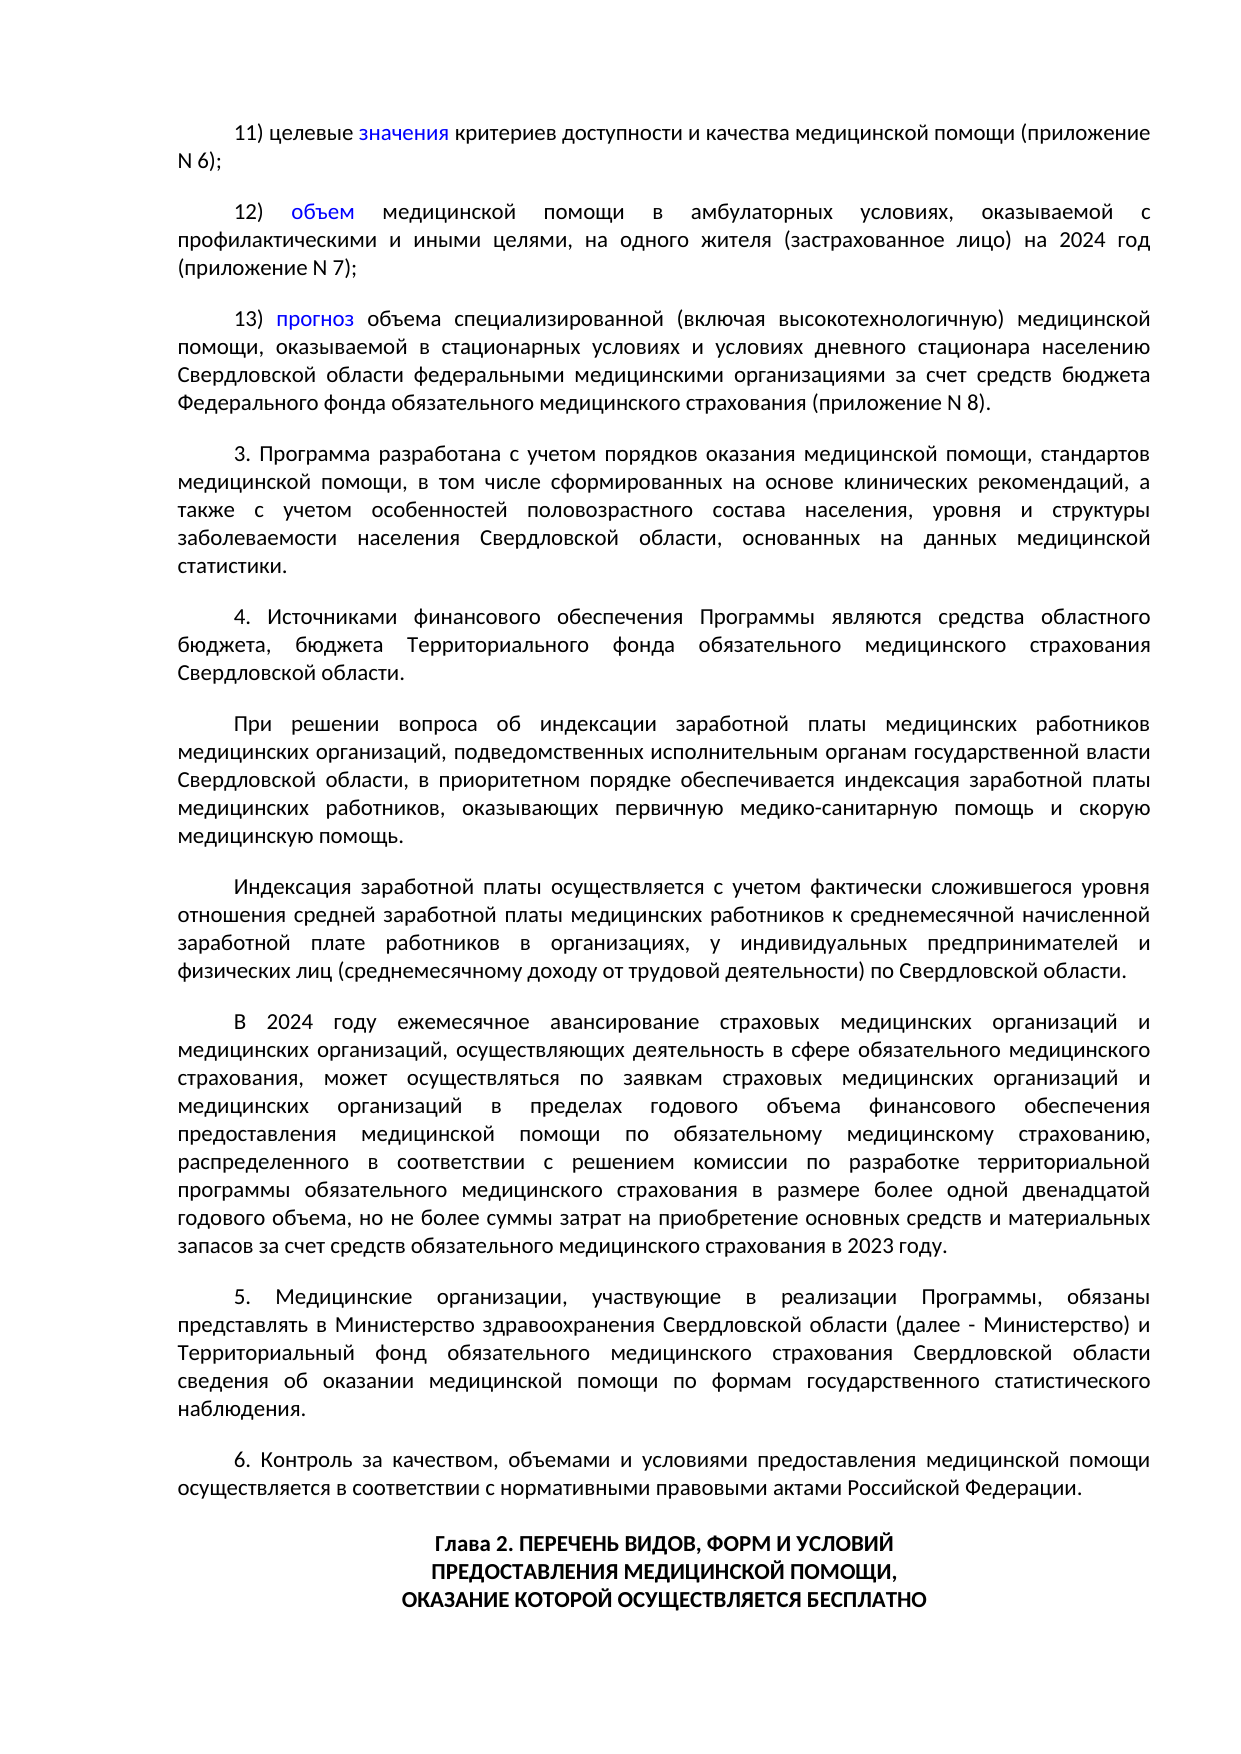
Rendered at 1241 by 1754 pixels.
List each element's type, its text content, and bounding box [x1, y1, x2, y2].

text 11) целевые значения критериев доступности и качества медицинской помощи (приложение N 6); [177, 118, 1152, 174]
text В 2024 году ежемесячное авансирование страховых медицинских организаций и медицинских организаций, осуществляющих деятельность в сфере обязательного медицинского страхования, может осуществляться по заявкам страховых медицинских организаций и медицинских организаций в пределах годового объема финансового обеспечения предоставления медицинской помощи по обязательному медицинскому страхованию, распределенного в соответствии с решением комиссии по разработке территориальной программы обязательного медицинского страхования в размере более одной двенадцатой годового объема, но не более суммы затрат на приобретение основных средств и материальных запасов за счет средств обязательного медицинского страхования в 2023 году. [177, 1007, 1152, 1259]
text 12) объем медицинской помощи в амбулаторных условиях, оказываемой с профилактическими и иными целями, на одного жителя (застрахованное лицо) на 2024 год (приложение N 7); [177, 197, 1152, 281]
text Индексация заработной платы осуществляется с учетом фактически сложившегося уровня отношения средней заработной платы медицинских работников к среднемесячной начисленной заработной плате работников в организациях, у индивидуальных предпринимателей и физических лиц (среднемесячному доходу от трудовой деятельности) по Свердловской области. [177, 872, 1152, 984]
text 3. Программа разработана с учетом порядков оказания медицинской помощи, стандартов медицинской помощи, в том числе сформированных на основе клинических рекомендаций, а также с учетом особенностей половозрастного состава населения, уровня и структуры заболеваемости населения Свердловской области, основанных на данных медицинской статистики. [177, 439, 1152, 579]
title ПРЕДОСТАВЛЕНИЯ МЕДИЦИНСКОЙ ПОМОЩИ, [177, 1557, 1152, 1585]
text 5. Медицинские организации, участвующие в реализации Программы, обязаны представлять в Министерство здравоохранения Свердловской области (далее - Министерство) и Территориальный фонд обязательного медицинского страхования Свердловской области сведения об оказании медицинской помощи по формам государственного статистического наблюдения. [177, 1282, 1152, 1422]
text 6. Контроль за качеством, объемами и условиями предоставления медицинской помощи осуществляется в соответствии с нормативными правовыми актами Российской Федерации. [177, 1445, 1152, 1501]
text 4. Источниками финансового обеспечения Программы являются средства областного бюджета, бюджета Территориального фонда обязательного медицинского страхования Свердловской области. [177, 602, 1152, 686]
text 13) прогноз объема специализированной (включая высокотехнологичную) медицинской помощи, оказываемой в стационарных условиях и условиях дневного стационара населению Свердловской области федеральными медицинскими организациями за счет средств бюджета Федерального фонда обязательного медицинского страхования (приложение N 8). [177, 304, 1152, 416]
text При решении вопроса об индексации заработной платы медицинских работников медицинских организаций, подведомственных исполнительным органам государственной власти Свердловской области, в приоритетном порядке обеспечивается индексация заработной платы медицинских работников, оказывающих первичную медико-санитарную помощь и скорую медицинскую помощь. [177, 709, 1152, 849]
title ОКАЗАНИЕ КОТОРОЙ ОСУЩЕСТВЛЯЕТСЯ БЕСПЛАТНО [177, 1585, 1152, 1613]
title Глава 2. ПЕРЕЧЕНЬ ВИДОВ, ФОРМ И УСЛОВИЙ [177, 1529, 1152, 1557]
